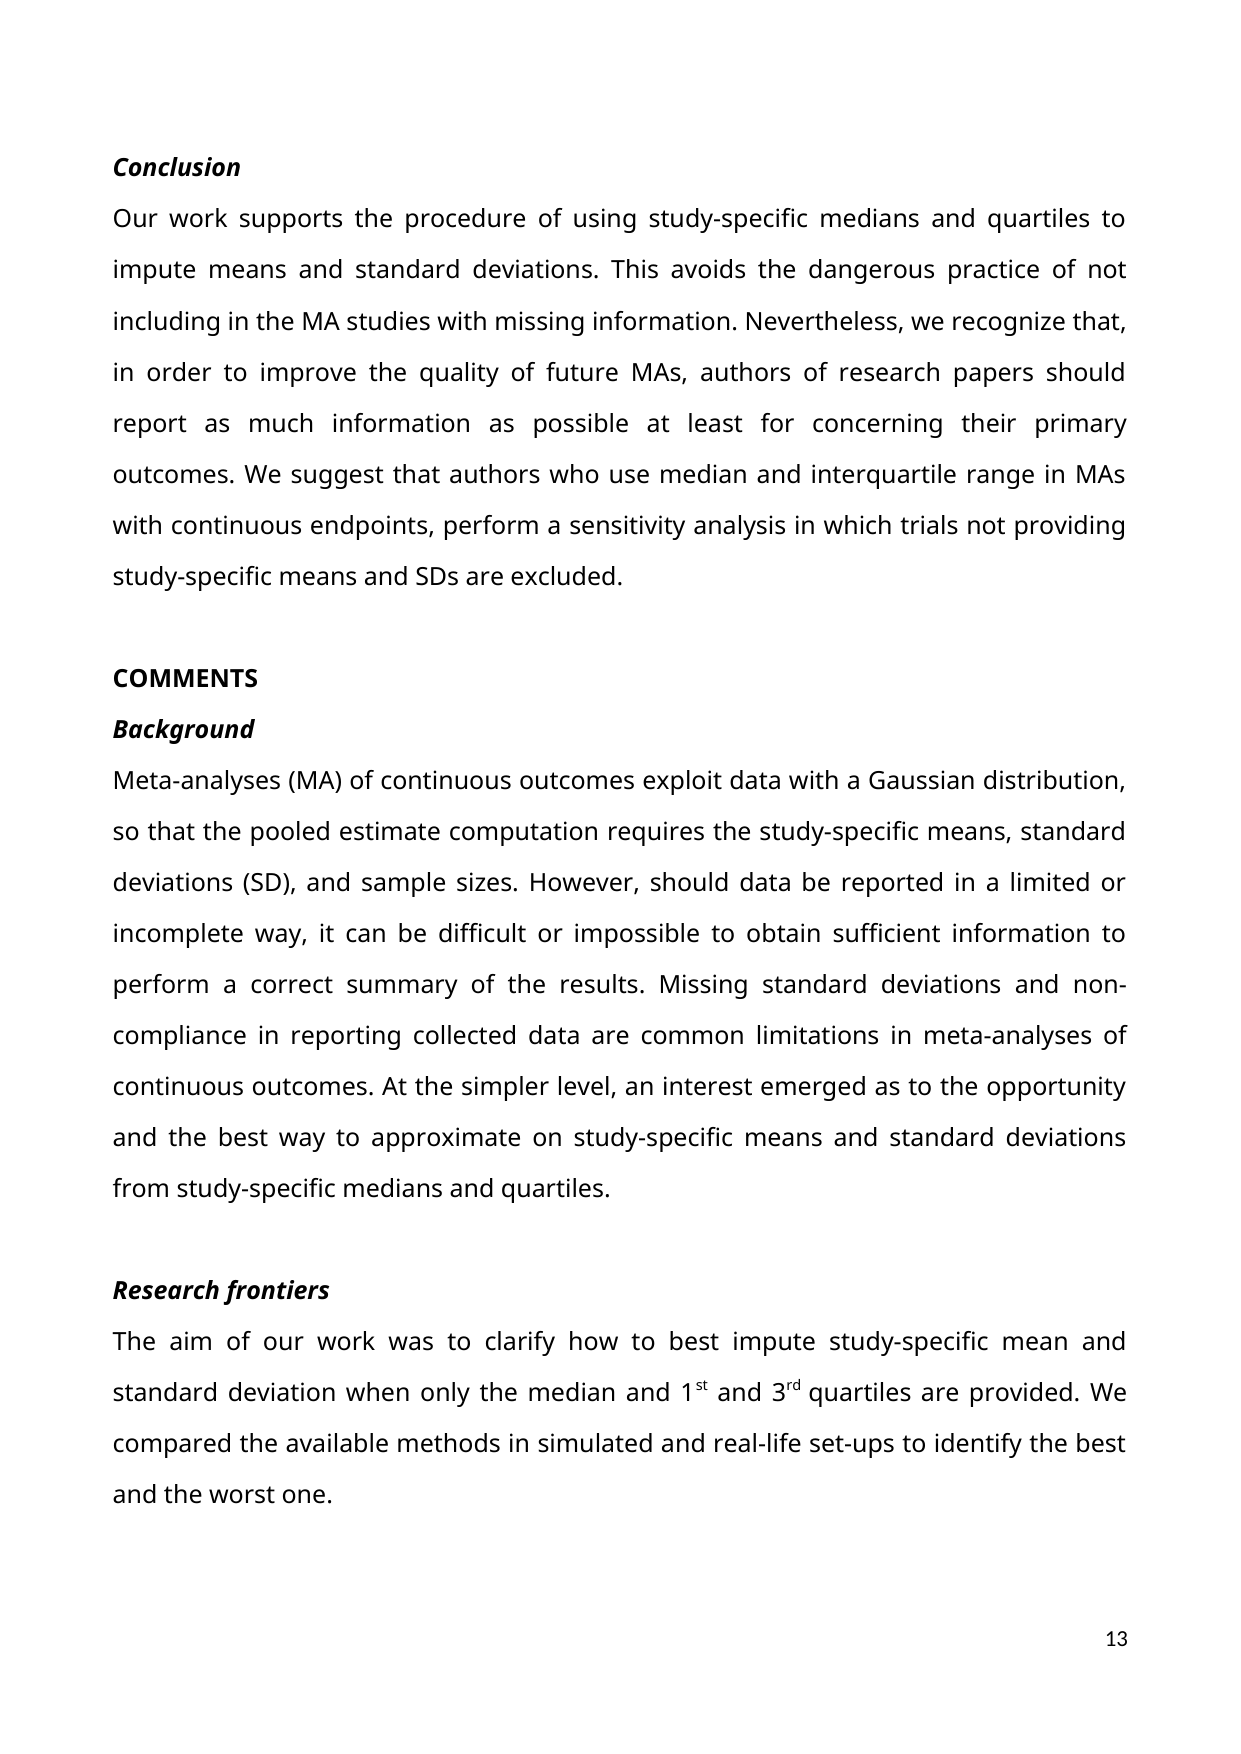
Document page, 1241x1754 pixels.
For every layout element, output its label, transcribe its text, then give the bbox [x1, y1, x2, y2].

text Conclusion [112, 150, 1128, 184]
text The aim of our work was to clarify how to best impute study-specific mean and standard deviation when only the median and 1st and 3rd quartiles are provided. We compared the available methods in simulated and real-life set-ups to identify the best and the worst one. [112, 1324, 1128, 1511]
text COMMENTS [112, 660, 1128, 694]
text Background [112, 711, 1128, 746]
text Meta-analyses (MA) of continuous outcomes exploit data with a Gaussian distribution, so that the pooled estimate computation requires the study-specific means, standard deviations (SD), and sample sizes. However, should data be reported in a limited or incomplete way, it can be difficult or impossible to obtain sufficient information to perform a correct summary of the results. Missing standard deviations and non-compliance in reporting collected data are common limitations in meta-analyses of continuous outcomes. At the simpler level, an interest emerged as to the opportunity and the best way to approximate on study-specific means and standard deviations from study-specific medians and quartiles. [112, 762, 1128, 1205]
text Our work supports the procedure of using study-specific medians and quartiles to impute means and standard deviations. This avoids the dangerous practice of not including in the MA studies with missing information. Nevertheless, we recognize that, in order to improve the quality of future MAs, authors of research papers should report as much information as possible at least for concerning their primary outcomes. We suggest that authors who use median and interquartile range in MAs with continuous endpoints, perform a sensitivity analysis in which trials not providing study-specific means and SDs are excluded. [112, 201, 1128, 592]
text Research frontiers [112, 1273, 1128, 1307]
